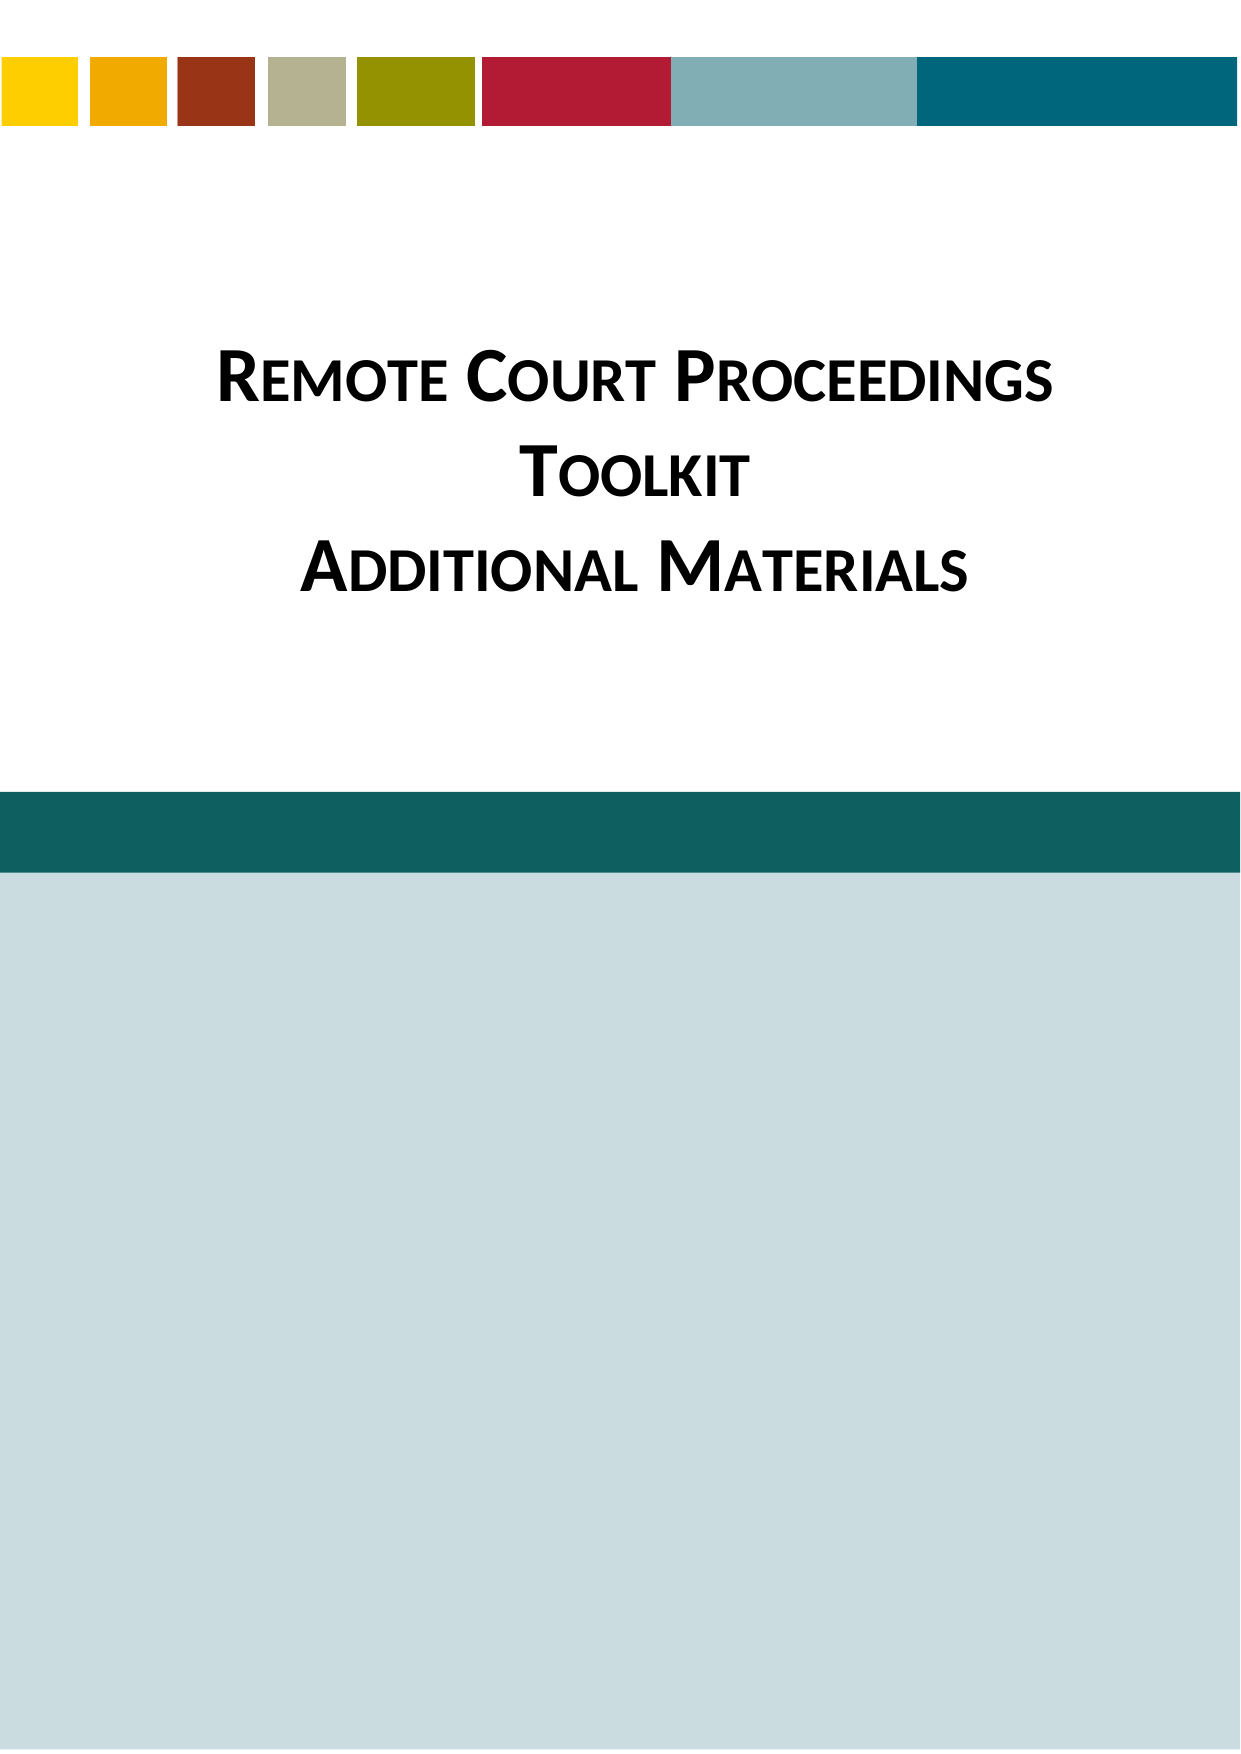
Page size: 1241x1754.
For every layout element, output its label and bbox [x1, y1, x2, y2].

picture [0, 57, 1236, 126]
